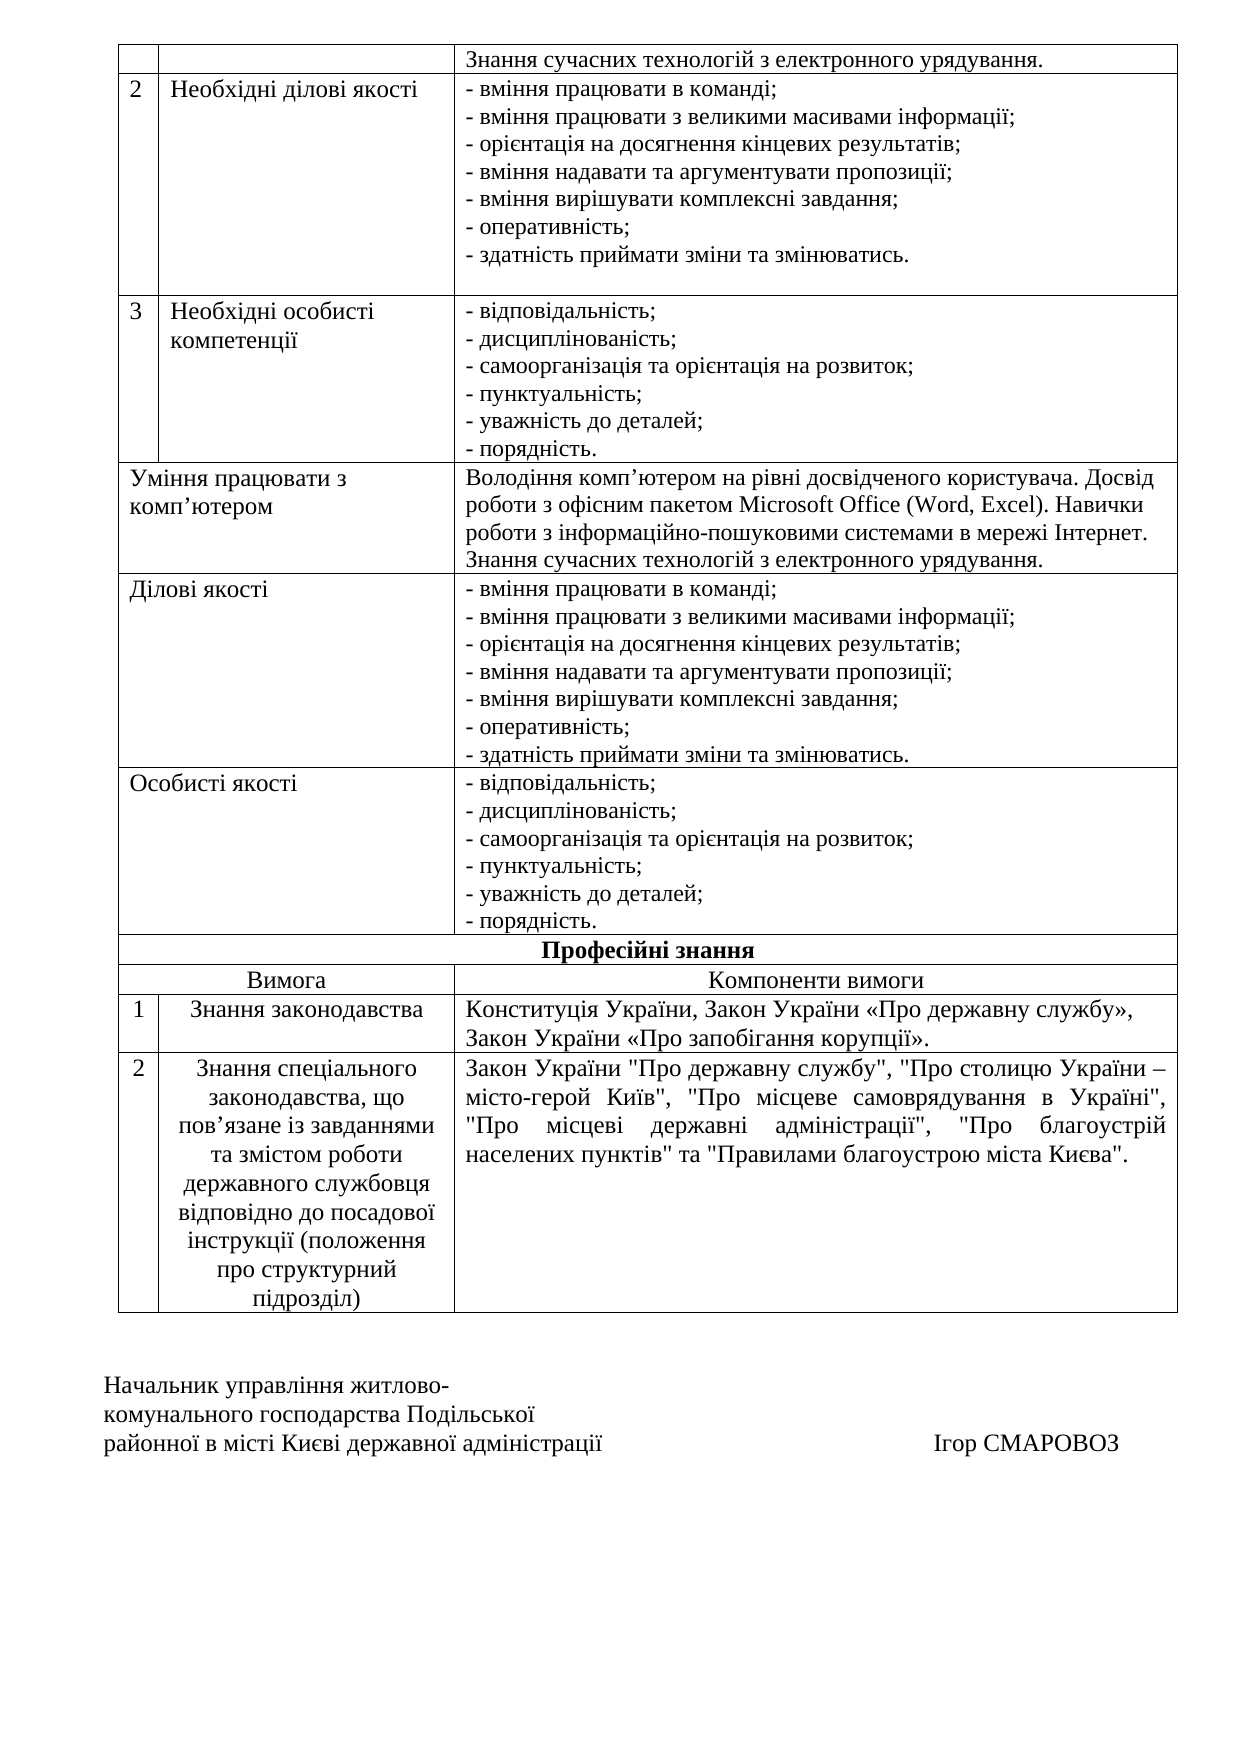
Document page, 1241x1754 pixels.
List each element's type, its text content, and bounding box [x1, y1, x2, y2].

table_cell - вміння працювати в команді; - вміння працювати з великими масивами інформації; - орієнтація на досягнення кінцевих результатів; - вміння надавати та аргументувати пропозиції; - вміння вирішувати комплексні завдання; - оперативність; - здатність приймати зміни та змінюватись. [455, 74, 1177, 295]
table_cell Вимога [119, 965, 454, 993]
table_cell 1 [119, 995, 158, 1052]
table_cell Знання спеціального законодавства, що пов’язане із завданнями та змістом роботи державного службовця відповідно до посадової інструкції (положення про структурний підрозділ) [159, 1053, 454, 1312]
table_cell Необхідні ділові якості [159, 74, 454, 295]
table_cell Ділові якості [119, 574, 454, 767]
table_cell Закон України "Про державну службу", "Про столицю України – місто-герой Київ", "Про місцеве самоврядування в Україні", "Про місцеві державні адміністрації", "Про благоустрій населених пунктів" та "Правилами благоустрою міста Києва". [455, 1053, 1177, 1312]
table_cell Конституція України, Закон України «Про державну службу», Закон України «Про запобігання корупції». [455, 995, 1177, 1052]
text Начальник управління житлово- [103, 1370, 1181, 1399]
table_cell - відповідальність; - дисциплінованість; - самоорганізація та орієнтація на розвиток; - пунктуальність; - уважність до деталей; - порядність. [455, 768, 1177, 934]
text комунального господарства Подільської [103, 1399, 1181, 1428]
text районної в місті Києві державної адміністрації Ігор СМАРОВОЗ [103, 1428, 1181, 1457]
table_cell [455, 45, 1177, 73]
table_cell Компоненти вимоги [455, 965, 1177, 993]
table_cell 3 [119, 296, 158, 462]
table_cell Професійні знання [119, 935, 1177, 964]
table_cell Уміння працювати з комп’ютером [119, 463, 454, 573]
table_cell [159, 45, 454, 73]
table_cell - вміння працювати в команді; - вміння працювати з великими масивами інформації; - орієнтація на досягнення кінцевих результатів; - вміння надавати та аргументувати пропозиції; - вміння вирішувати комплексні завдання; - оперативність; - здатність приймати зміни та змінюватись. [455, 574, 1177, 767]
table_cell Особисті якості [119, 768, 454, 934]
table_cell Знання законодавства [159, 995, 454, 1052]
table_cell - відповідальність; - дисциплінованість; - самоорганізація та орієнтація на розвиток; - пунктуальність; - уважність до деталей; - порядність. [455, 296, 1177, 462]
table_cell 2 [119, 1053, 158, 1312]
table_cell 2 [119, 74, 158, 295]
table_cell 1 [119, 45, 158, 73]
table_cell Необхідні особисті компетенції [159, 296, 454, 462]
